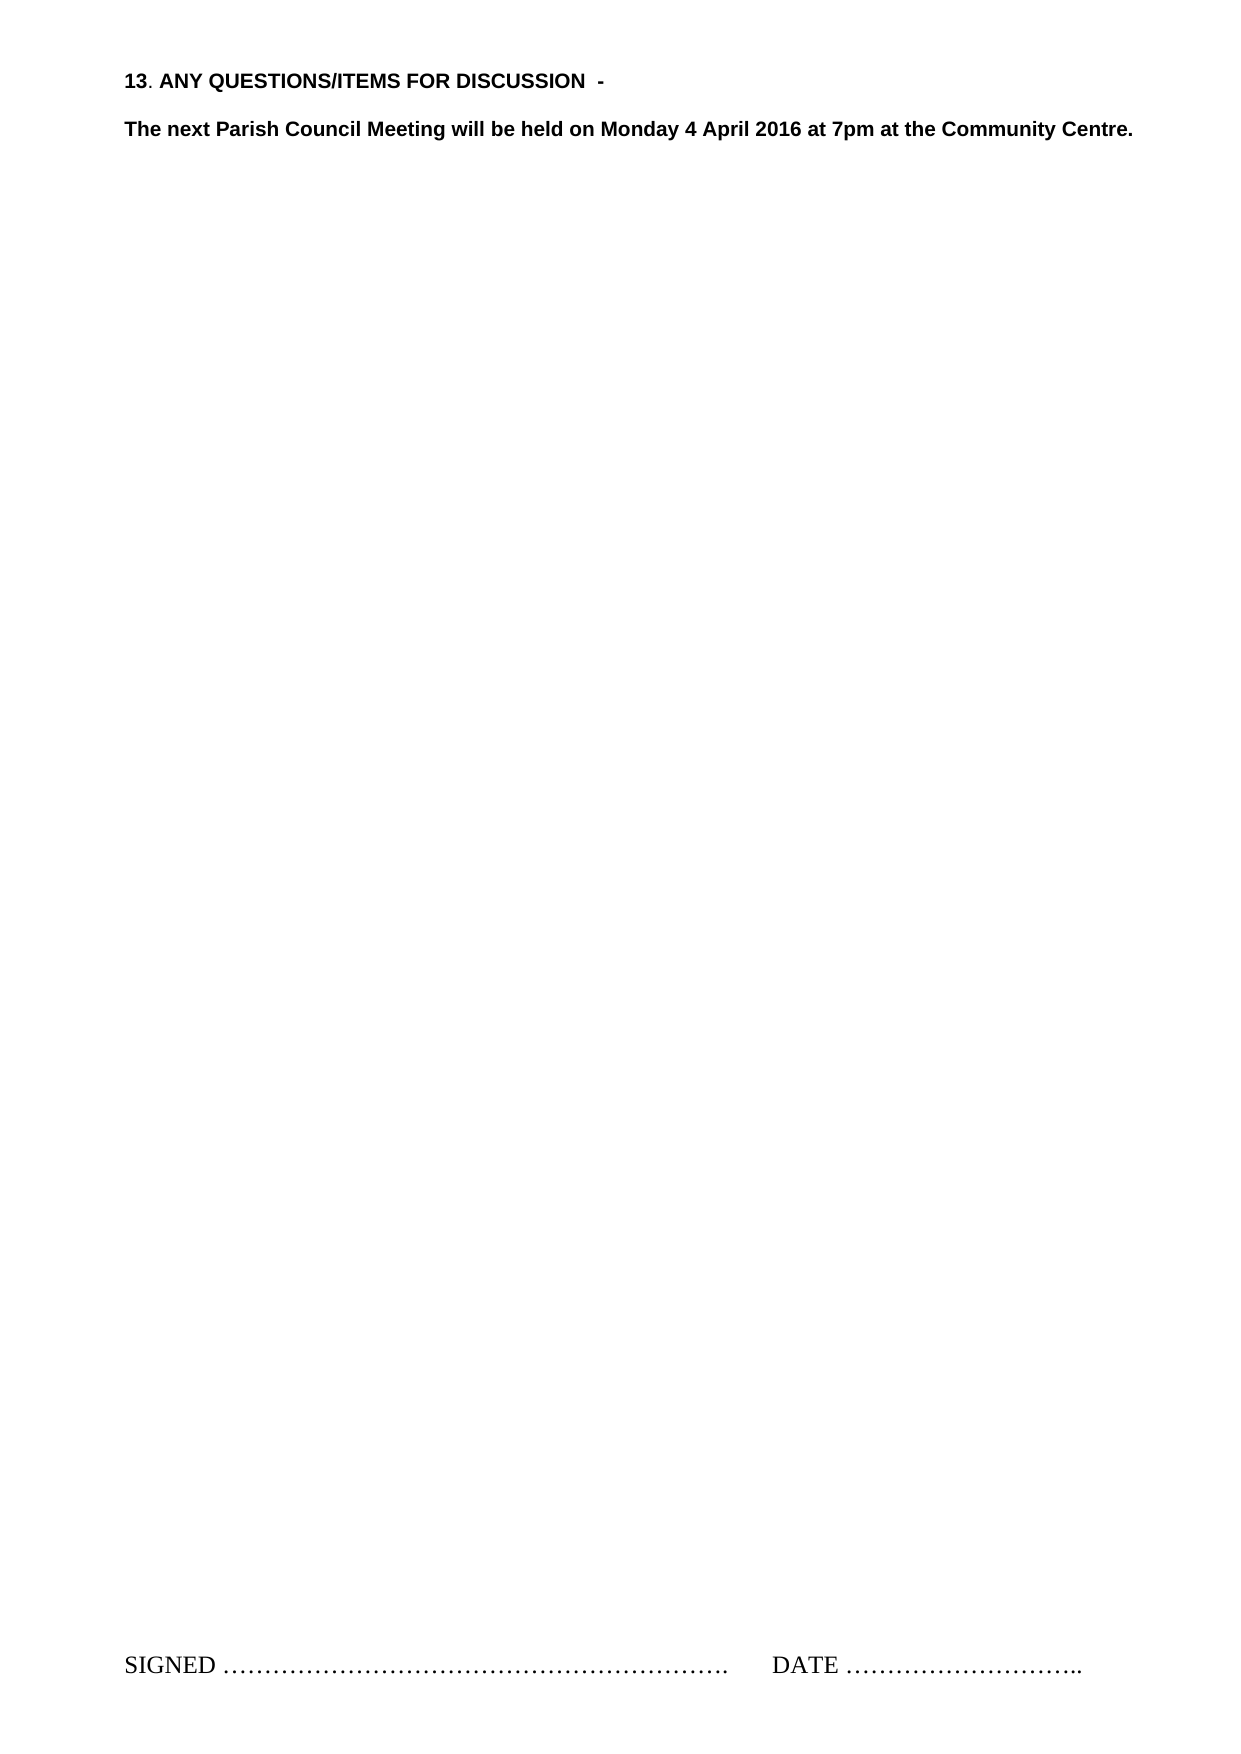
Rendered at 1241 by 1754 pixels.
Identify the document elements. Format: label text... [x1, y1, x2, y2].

text The next Parish Council Meeting will be held on Monday 4 April 2016 at 7pm at the Community Centre. [124, 116, 1181, 140]
subtitle 13. ANY QUESTIONS/ITEMS FOR DISCUSSION - [124, 68, 1181, 92]
